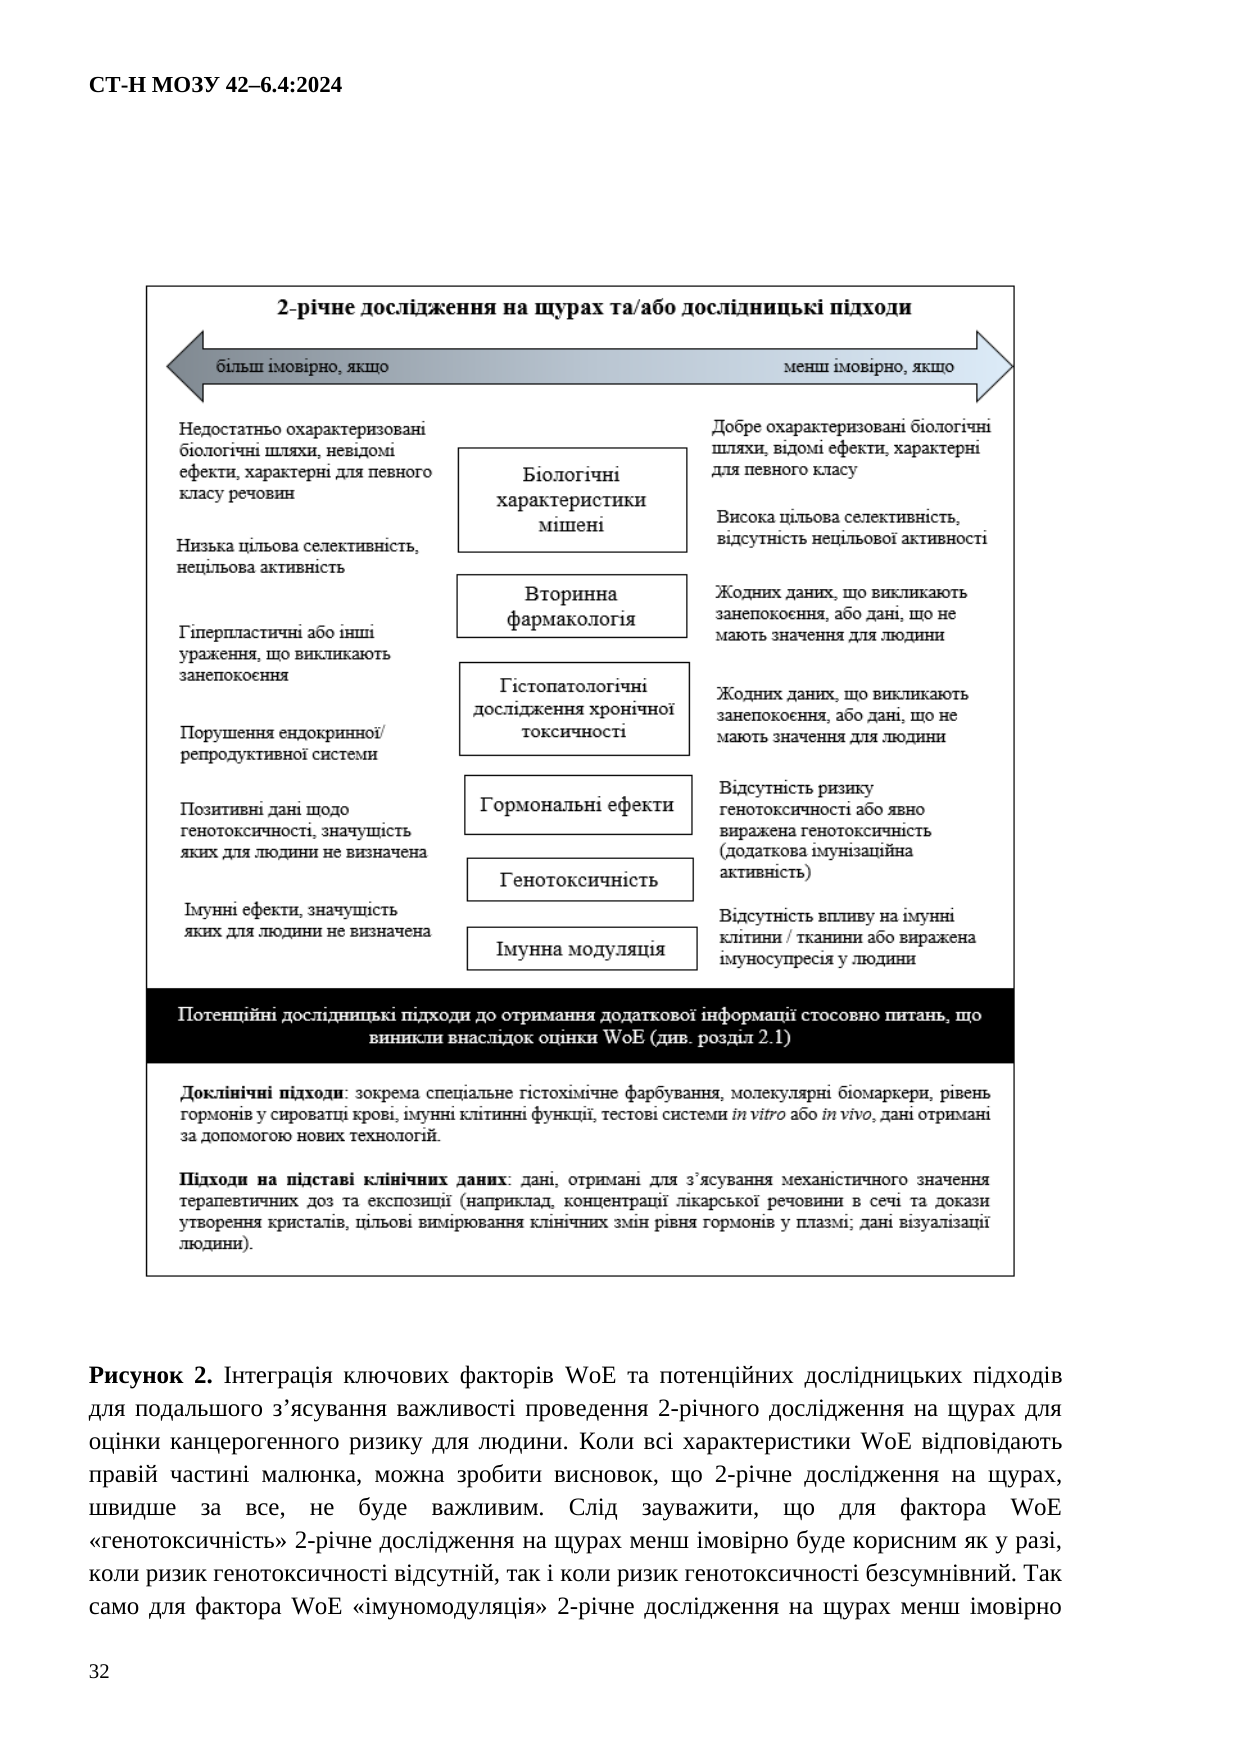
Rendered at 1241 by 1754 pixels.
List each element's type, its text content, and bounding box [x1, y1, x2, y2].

picture [118, 272, 1039, 1306]
